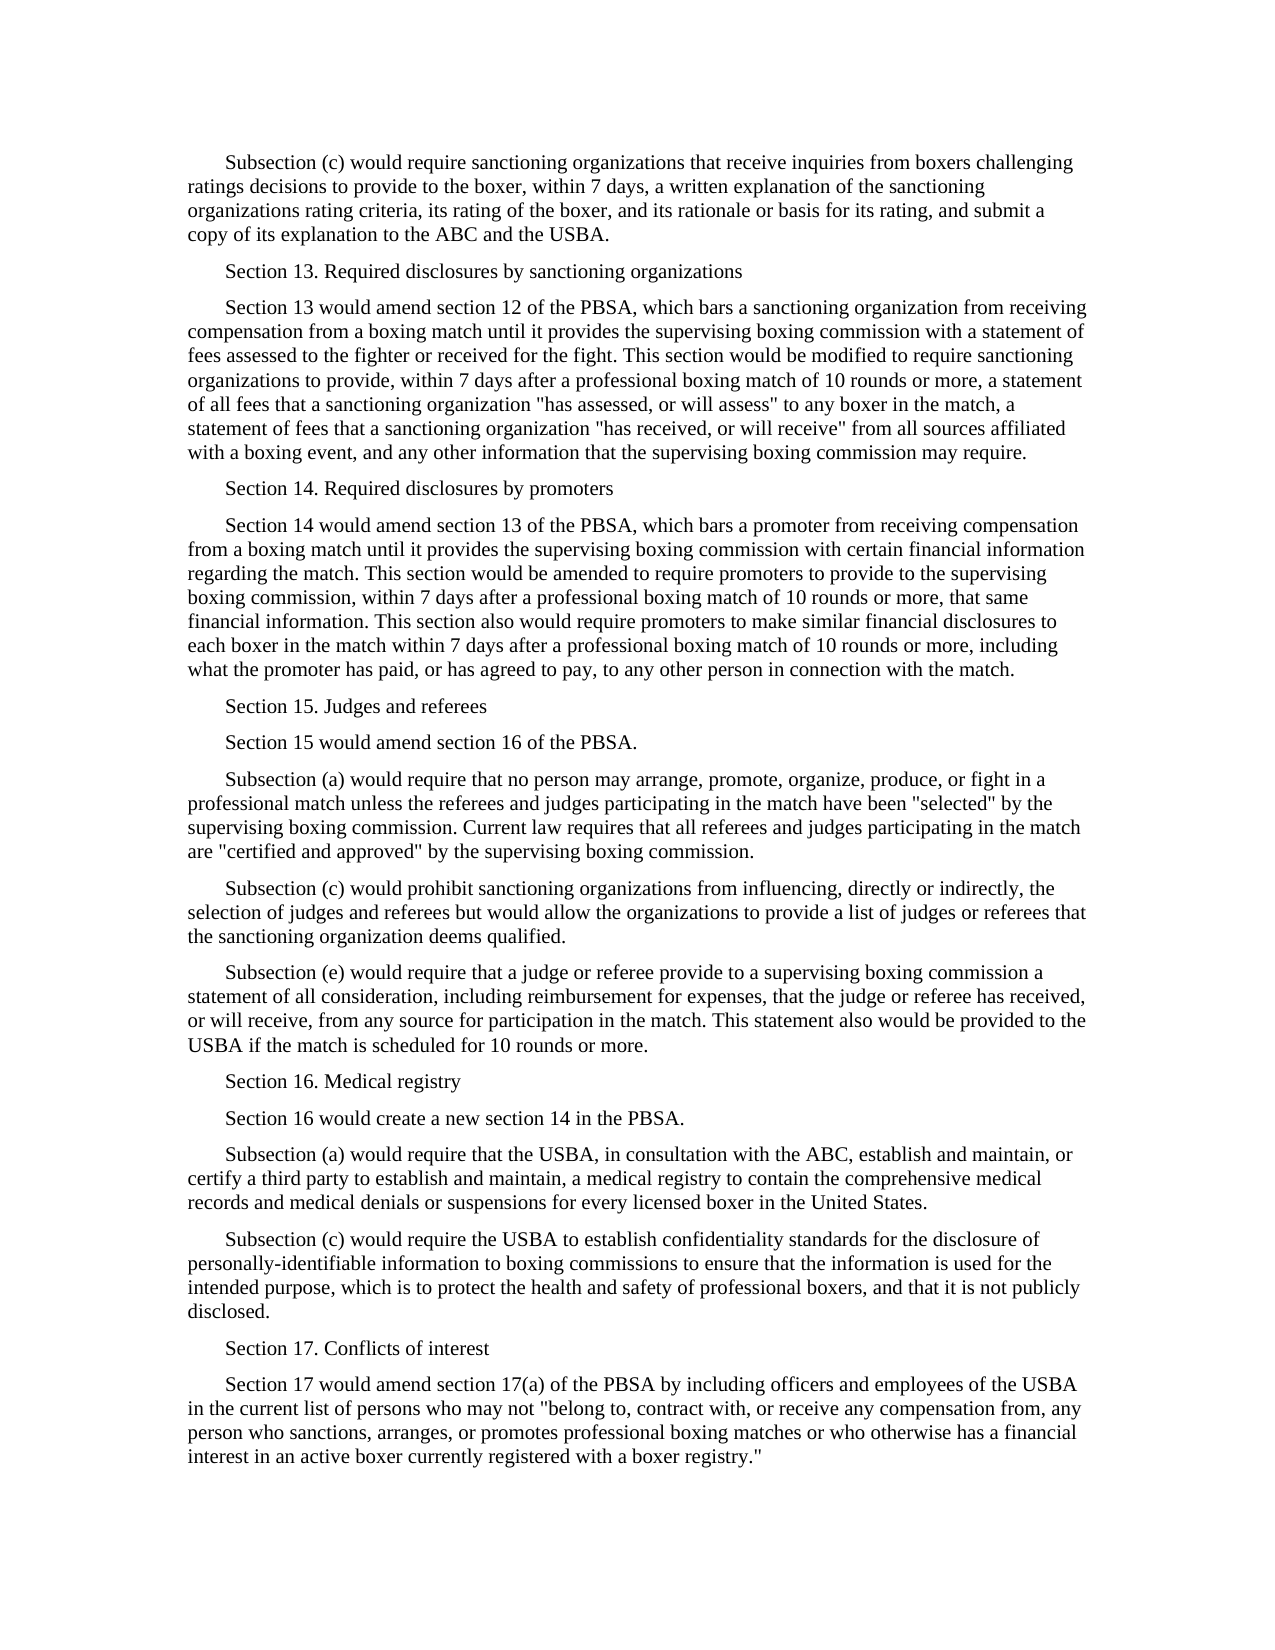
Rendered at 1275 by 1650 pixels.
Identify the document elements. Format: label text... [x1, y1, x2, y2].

text Subsection (c) would require sanctioning organizations that receive inquiries from boxers challenging ratings decisions to provide to the boxer, within 7 days, a written explanation of the sanctioning organizations rating criteria, its rating of the boxer, and its rationale or basis for its rating, and submit a copy of its explanation to the ABC and the USBA. [187, 150, 1087, 246]
text Section 17. Conflicts of interest [187, 1336, 1087, 1360]
text Section 14. Required disclosures by promoters [187, 476, 1087, 500]
text Subsection (c) would prohibit sanctioning organizations from influencing, directly or indirectly, the selection of judges and referees but would allow the organizations to provide a list of judges or referees that the sanctioning organization deems qualified. [187, 876, 1087, 948]
text Section 13. Required disclosures by sanctioning organizations [187, 259, 1087, 283]
text Section 16 would create a new section 14 in the PBSA. [187, 1106, 1087, 1130]
text Subsection (c) would require the USBA to establish confidentiality standards for the disclosure of personally-identifiable information to boxing commissions to ensure that the information is used for the intended purpose, which is to protect the health and safety of professional boxers, and that it is not publicly disclosed. [187, 1227, 1087, 1323]
text Section 14 would amend section 13 of the PBSA, which bars a promoter from receiving compensation from a boxing match until it provides the supervising boxing commission with certain financial information regarding the match. This section would be amended to require promoters to provide to the supervising boxing commission, within 7 days after a professional boxing match of 10 rounds or more, that same financial information. This section also would require promoters to make similar financial disclosures to each boxer in the match within 7 days after a professional boxing match of 10 rounds or more, including what the promoter has paid, or has agreed to pay, to any other person in connection with the match. [187, 513, 1087, 681]
text Section 15. Judges and referees [187, 694, 1087, 718]
text Subsection (a) would require that the USBA, in consultation with the ABC, establish and maintain, or certify a third party to establish and maintain, a medical registry to contain the comprehensive medical records and medical denials or suspensions for every licensed boxer in the United States. [187, 1142, 1087, 1214]
text Section 15 would amend section 16 of the PBSA. [187, 730, 1087, 754]
text Section 16. Medical registry [187, 1069, 1087, 1093]
text Subsection (a) would require that no person may arrange, promote, organize, produce, or fight in a professional match unless the referees and judges participating in the match have been "selected" by the supervising boxing commission. Current law requires that all referees and judges participating in the match are "certified and approved" by the supervising boxing commission. [187, 767, 1087, 863]
text Section 13 would amend section 12 of the PBSA, which bars a sanctioning organization from receiving compensation from a boxing match until it provides the supervising boxing commission with a statement of fees assessed to the fighter or received for the fight. This section would be modified to require sanctioning organizations to provide, within 7 days after a professional boxing match of 10 rounds or more, a statement of all fees that a sanctioning organization "has assessed, or will assess" to any boxer in the match, a statement of fees that a sanctioning organization "has received, or will receive" from all sources affiliated with a boxing event, and any other information that the supervising boxing commission may require. [187, 295, 1087, 464]
text Section 17 would amend section 17(a) of the PBSA by including officers and employees of the USBA in the current list of persons who may not "belong to, contract with, or receive any compensation from, any person who sanctions, arranges, or promotes professional boxing matches or who otherwise has a financial interest in an active boxer currently registered with a boxer registry." [187, 1372, 1087, 1468]
text Subsection (e) would require that a judge or referee provide to a supervising boxing commission a statement of all consideration, including reimbursement for expenses, that the judge or referee has received, or will receive, from any source for participation in the match. This statement also would be provided to the USBA if the match is scheduled for 10 rounds or more. [187, 960, 1087, 1057]
